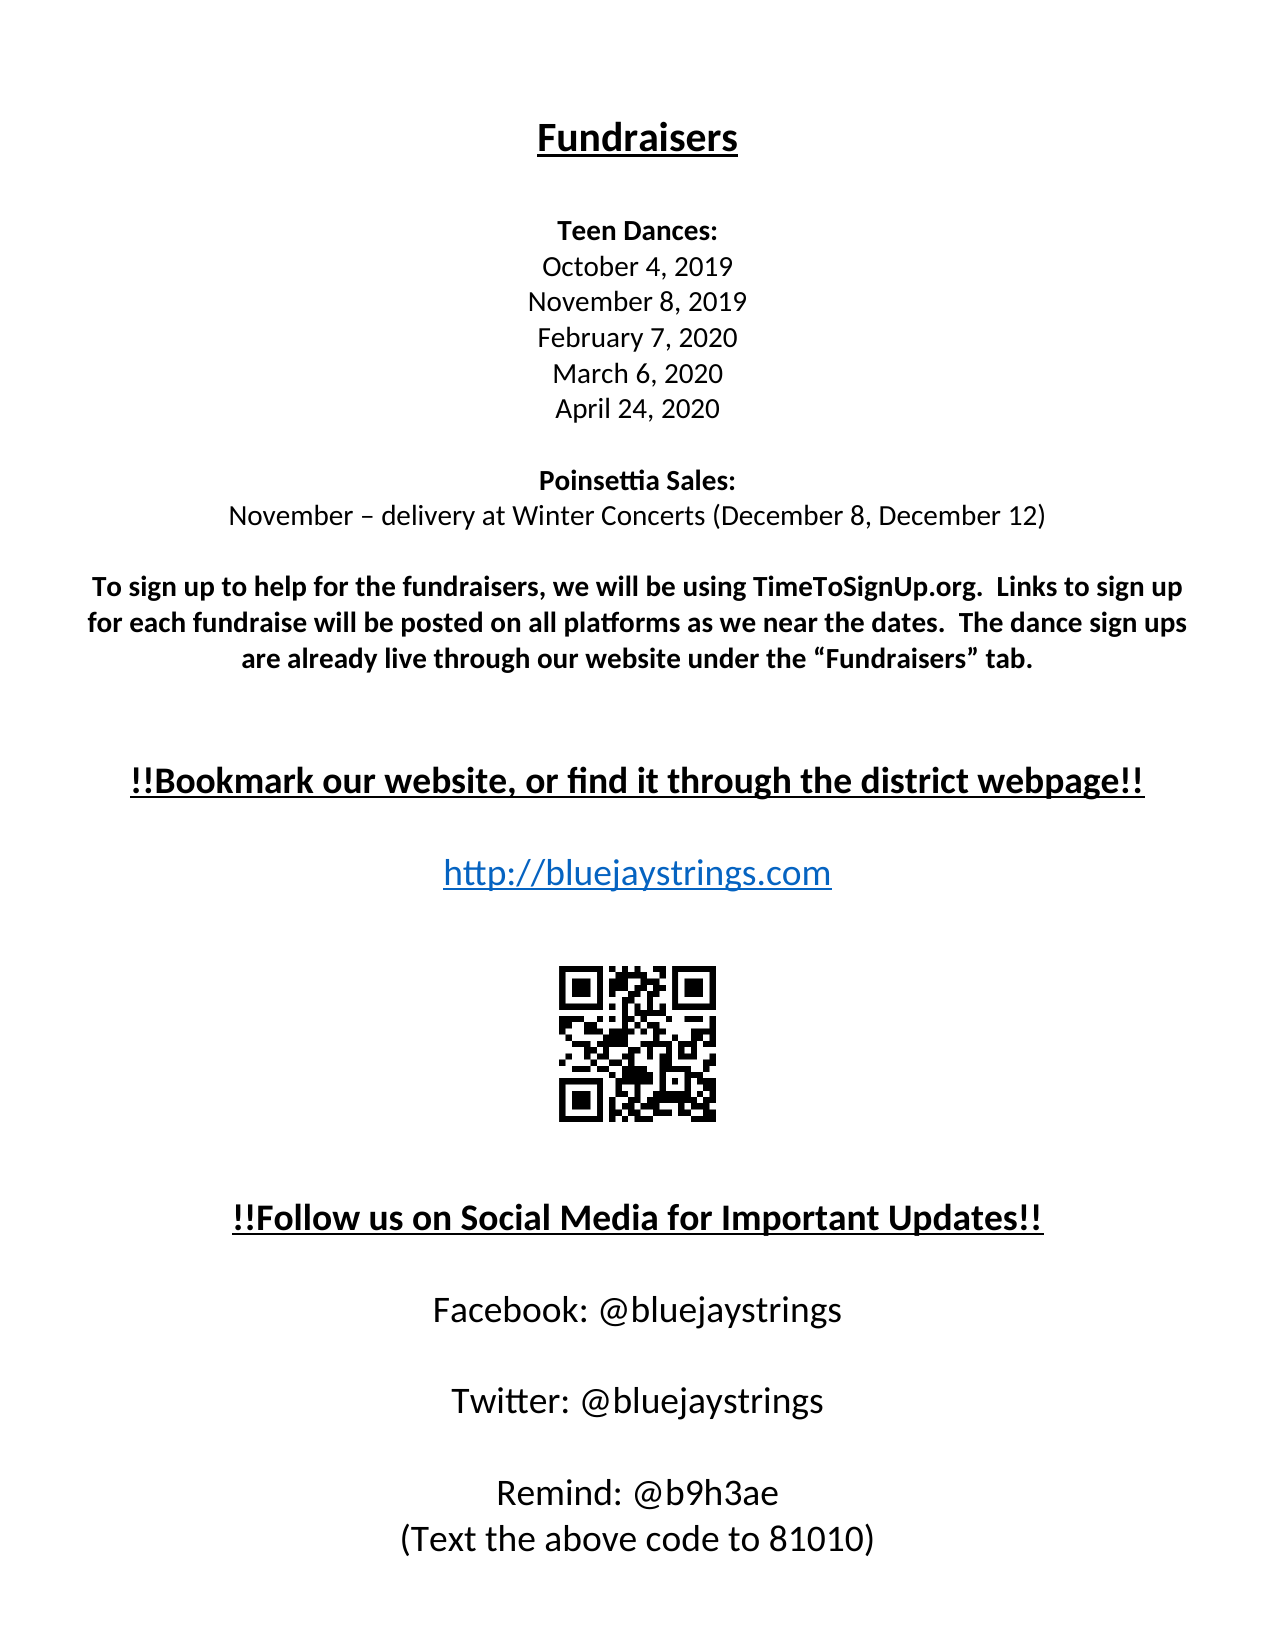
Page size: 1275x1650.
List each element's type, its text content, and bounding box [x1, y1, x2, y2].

text Poinsettia Sales: [75, 462, 1200, 497]
text March 6, 2020 [75, 355, 1200, 390]
text October 4, 2019 [75, 248, 1200, 283]
text November 8, 2019 [75, 283, 1200, 319]
text Teen Dances: [75, 212, 1200, 248]
text http://bluejaystrings.com [75, 848, 1200, 894]
picture [533, 940, 742, 1148]
text (Text the above code to 81010) [75, 1515, 1200, 1561]
text !!Follow us on Social Media for Important Updates!! [75, 1194, 1200, 1240]
text Facebook: @bluejaystrings [75, 1286, 1200, 1331]
text To sign up to help for the fundraisers, we will be using TimeToSignUp.org. Links to sign up for each fundraise will be posted on all platforms as we near the dates. The dance sign ups are already live through our website under the “Fundraisers” tab. [75, 568, 1200, 675]
text Remind: @b9h3ae [75, 1469, 1200, 1515]
text February 7, 2020 [75, 319, 1200, 355]
text November – delivery at Winter Concerts (December 8, December 12) [75, 497, 1200, 533]
text !!Bookmark our website, or find it through the district webpage!! [75, 757, 1200, 803]
text Twitter: @bluejaystrings [75, 1377, 1200, 1423]
text April 24, 2020 [75, 390, 1200, 426]
text Fundraisers [75, 111, 1200, 161]
